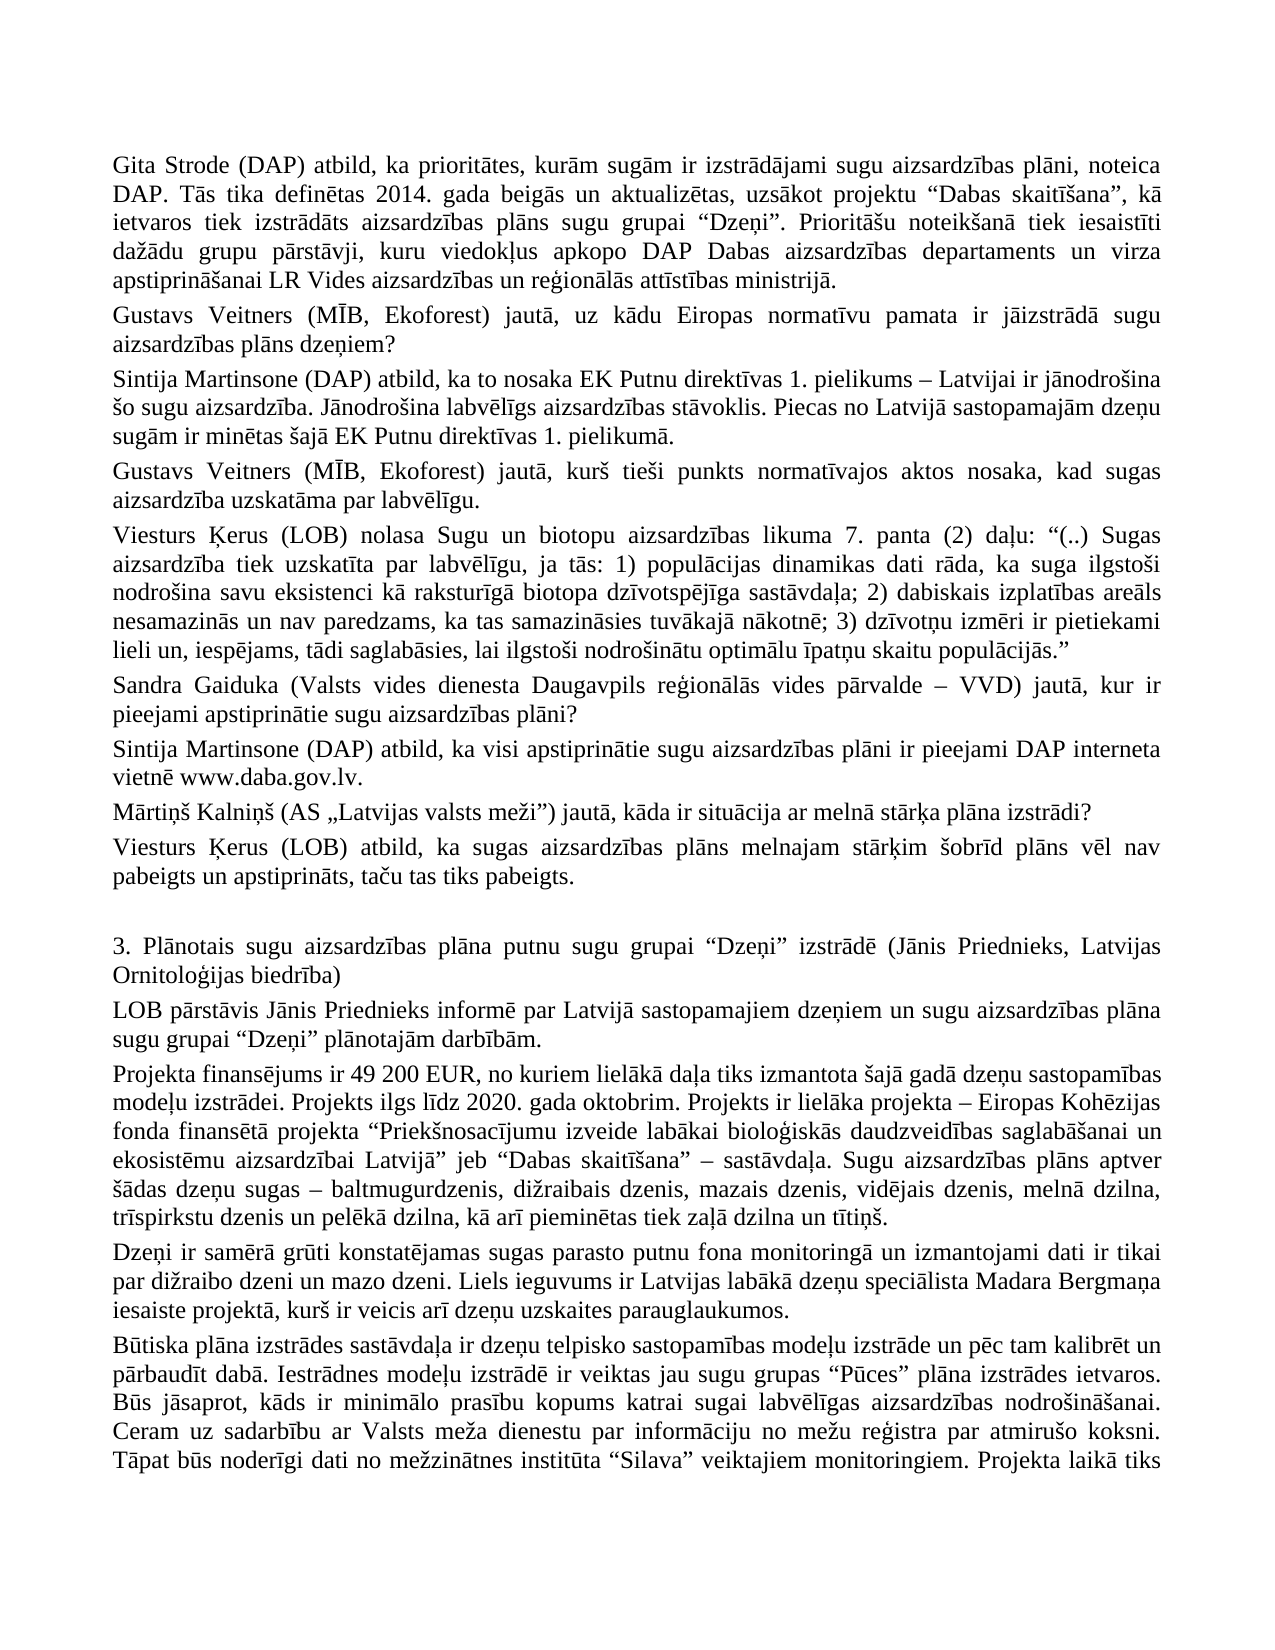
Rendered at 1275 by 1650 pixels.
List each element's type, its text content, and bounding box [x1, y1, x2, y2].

text Projekta finansējums ir 49 200 EUR, no kuriem lielākā daļa tiks izmantota šajā gadā dzeņu sastopamības modeļu izstrādei. Projekts ilgs līdz 2020. gada oktobrim. Projekts ir lielāka projekta – Eiropas Kohēzijas fonda finansētā projekta “Priekšnosacījumu izveide labākai bioloģiskās daudzveidības saglabāšanai un ekosistēmu aizsardzībai Latvijā” jeb “Dabas skaitīšana” – sastāvdaļa. Sugu aizsardzības plāns aptver šādas dzeņu sugas – baltmugurdzenis, dižraibais dzenis, mazais dzenis, vidējais dzenis, melnā dzilna, trīspirkstu dzenis un pelēkā dzilna, kā arī pieminētas tiek zaļā dzilna un tītiņš. [112, 1059, 1162, 1231]
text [112, 1330, 1162, 1474]
text Gita Strode (DAP) atbild, ka prioritātes, kurām sugām ir izstrādājami sugu aizsardzības plāni, noteica DAP. Tās tika definētas 2014. gada beigās un aktualizētas, uzsākot projektu “Dabas skaitīšana”, kā ietvaros tiek izstrādāts aizsardzības plāns sugu grupai “Dzeņi”. Prioritāšu noteikšanā tiek iesaistīti dažādu grupu pārstāvji, kuru viedokļus apkopo DAP Dabas aizsardzības departaments un virza apstiprināšanai LR Vides aizsardzības un reģionālās attīstības ministrijā. [112, 150, 1162, 294]
text Gustavs Veitners (MĪB, Ekoforest) jautā, kurš tieši punkts normatīvajos aktos nosaka, kad sugas aizsardzība uzskatāma par labvēlīgu. [112, 456, 1162, 514]
text LOB pārstāvis Jānis Priednieks informē par Latvijā sastopamajiem dzeņiem un sugu aizsardzības plāna sugu grupai “Dzeņi” plānotajām darbībām. [112, 995, 1162, 1052]
text Mārtiņš Kalniņš (AS „Latvijas valsts meži”) jautā, kāda ir situācija ar melnā stārķa plāna izstrādi? [112, 797, 1162, 826]
text Sintija Martinsone (DAP) atbild, ka to nosaka EK Putnu direktīvas 1. pielikums – Latvijai ir jānodrošina šo sugu aizsardzība. Jānodrošina labvēlīgs aizsardzības stāvoklis. Piecas no Latvijā sastopamajām dzeņu sugām ir minētas šajā EK Putnu direktīvas 1. pielikumā. [112, 364, 1162, 450]
text Viesturs Ķerus (LOB) atbild, ka sugas aizsardzības plāns melnajam stārķim šobrīd plāns vēl nav pabeigts un apstiprināts, taču tas tiks pabeigts. [112, 832, 1162, 890]
text Sandra Gaiduka (Valsts vides dienesta Daugavpils reģionālās vides pārvalde – VVD) jautā, kur ir pieejami apstiprinātie sugu aizsardzības plāni? [112, 670, 1162, 727]
text 3. Plānotais sugu aizsardzības plāna putnu sugu grupai “Dzeņi” izstrādē (Jānis Priednieks, Latvijas Ornitoloģijas biedrība) [112, 931, 1162, 989]
text Gustavs Veitners (MĪB, Ekoforest) jautā, uz kādu Eiropas normatīvu pamata ir jāizstrādā sugu aizsardzības plāns dzeņiem? [112, 300, 1162, 357]
text Viesturs Ķerus (LOB) nolasa Sugu un biotopu aizsardzības likuma 7. panta (2) daļu: “(..) Sugas aizsardzība tiek uzskatīta par labvēlīgu, ja tās: 1) populācijas dinamikas dati rāda, ka suga ilgstoši nodrošina savu eksistenci kā raksturīgā biotopa dzīvotspējīga sastāvdaļa; 2) dabiskais izplatības areāls nesamazinās un nav paredzams, ka tas samazināsies tuvākajā nākotnē; 3) dzīvotņu izmēri ir pietiekami lieli un, iespējams, tādi saglabāsies, lai ilgstoši nodrošinātu optimālu īpatņu skaitu populācijās.” [112, 520, 1162, 664]
text Dzeņi ir samērā grūti konstatējamas sugas parasto putnu fona monitoringā un izmantojami dati ir tikai par dižraibo dzeni un mazo dzeni. Liels ieguvums ir Latvijas labākā dzeņu speciālista Madara Bergmaņa iesaiste projektā, kurš ir veicis arī dzeņu uzskaites parauglaukumos. [112, 1237, 1162, 1324]
text Sintija Martinsone (DAP) atbild, ka visi apstiprinātie sugu aizsardzības plāni ir pieejami DAP interneta vietnē www.daba.gov.lv. [112, 734, 1162, 791]
